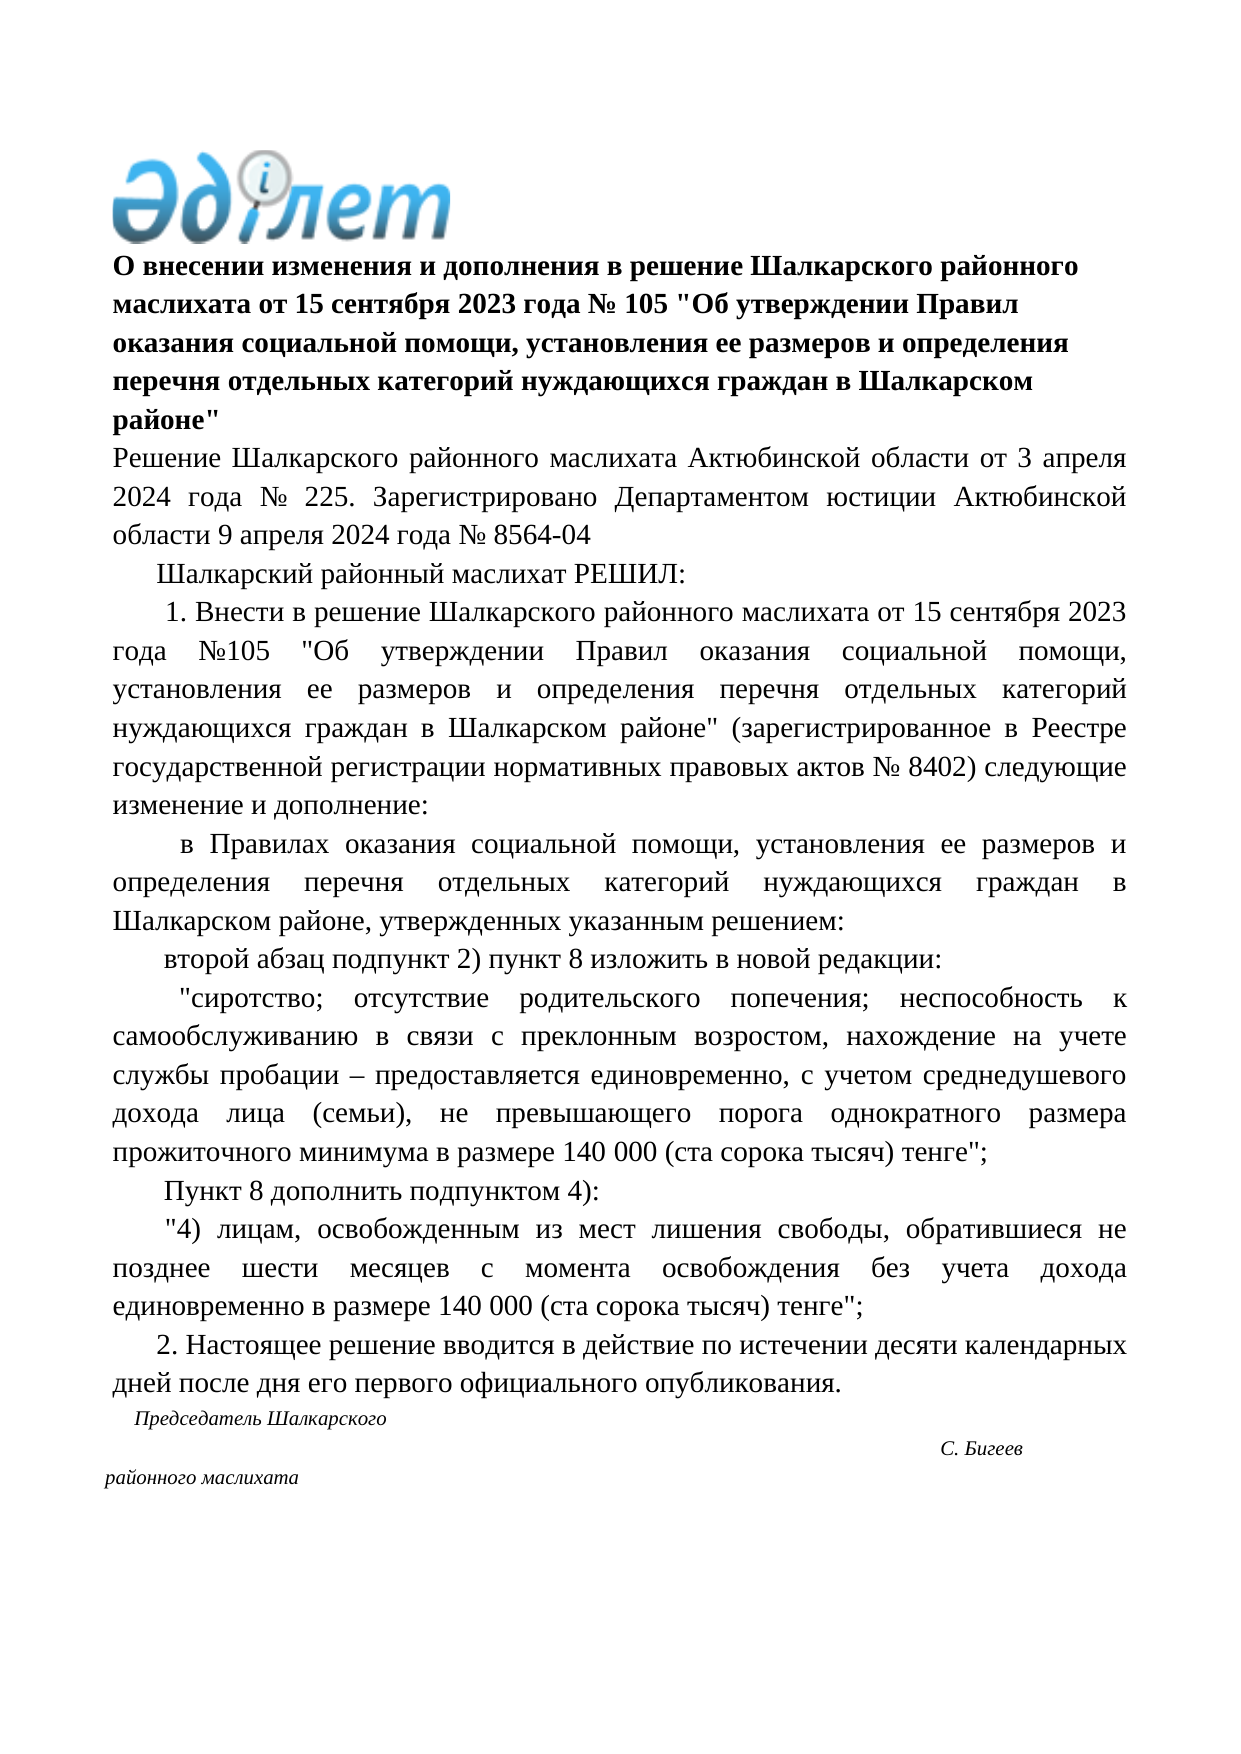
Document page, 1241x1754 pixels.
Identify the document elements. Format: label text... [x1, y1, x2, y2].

text "4) лицам, освобожденным из мест лишения свободы, обратившиеся не позднее шести месяцев с момента освобождения без учета дохода единовременно в размере 140 000 (ста сорока тысяч) тенге"; [112, 1211, 1128, 1322]
text Пункт 8 дополнить подпунктом 4): [112, 1173, 1128, 1206]
table_header С. Бигеев [939, 1404, 1240, 1497]
text "сиротство; отсутствие родительского попечения; неспособность к самообслуживанию в связи с преклонным возростом, нахождение на учете службы пробации – предоставляется единовременно, с учетом среднедушевого дохода лица (семьи), не превышающего порога однократного размера прожиточного минимума в размере 140 000 (ста сорока тысяч) тенге"; [112, 980, 1128, 1168]
text Решение Шалкарского районного маслихата Актюбинской области от 3 апреля 2024 года № 225. Зарегистрировано Департаментом юстиции Актюбинской области 9 апреля 2024 года № 8564-04 [112, 440, 1128, 551]
table_header Председатель Шалкарского районного маслихата [101, 1404, 939, 1497]
text второй абзац подпункт 2) пункт 8 изложить в новой редакции: [112, 941, 1128, 975]
text О внесении изменения и дополнения в решение Шалкарского районного маслихата от 15 сентября 2023 года № 105 "Об утверждении Правил оказания социальной помощи, установления ее размеров и определения перечня отдельных категорий нуждающихся граждан в Шалкарском районе" [112, 248, 1128, 435]
text 1. Внести в решение Шалкарского районного маслихата от 15 сентября 2023 года №105 "Об утверждении Правил оказания социальной помощи, установления ее размеров и определения перечня отдельных категорий нуждающихся граждан в Шалкарском районе" (зарегистрированное в Реестре государственной регистрации нормативных правовых актов № 8402) следующие изменение и дополнение: [112, 594, 1128, 821]
text в Правилах оказания социальной помощи, установления ее размеров и определения перечня отдельных категорий нуждающихся граждан в Шалкарском районе, утвержденных указанным решением: [112, 826, 1128, 936]
text 2. Настоящее решение вводится в действие по истечении десяти календарных дней после дня его первого официального опубликования. [112, 1327, 1128, 1399]
text Шалкарский районный маслихат РЕШИЛ: [112, 556, 1128, 589]
picture [112, 150, 451, 244]
